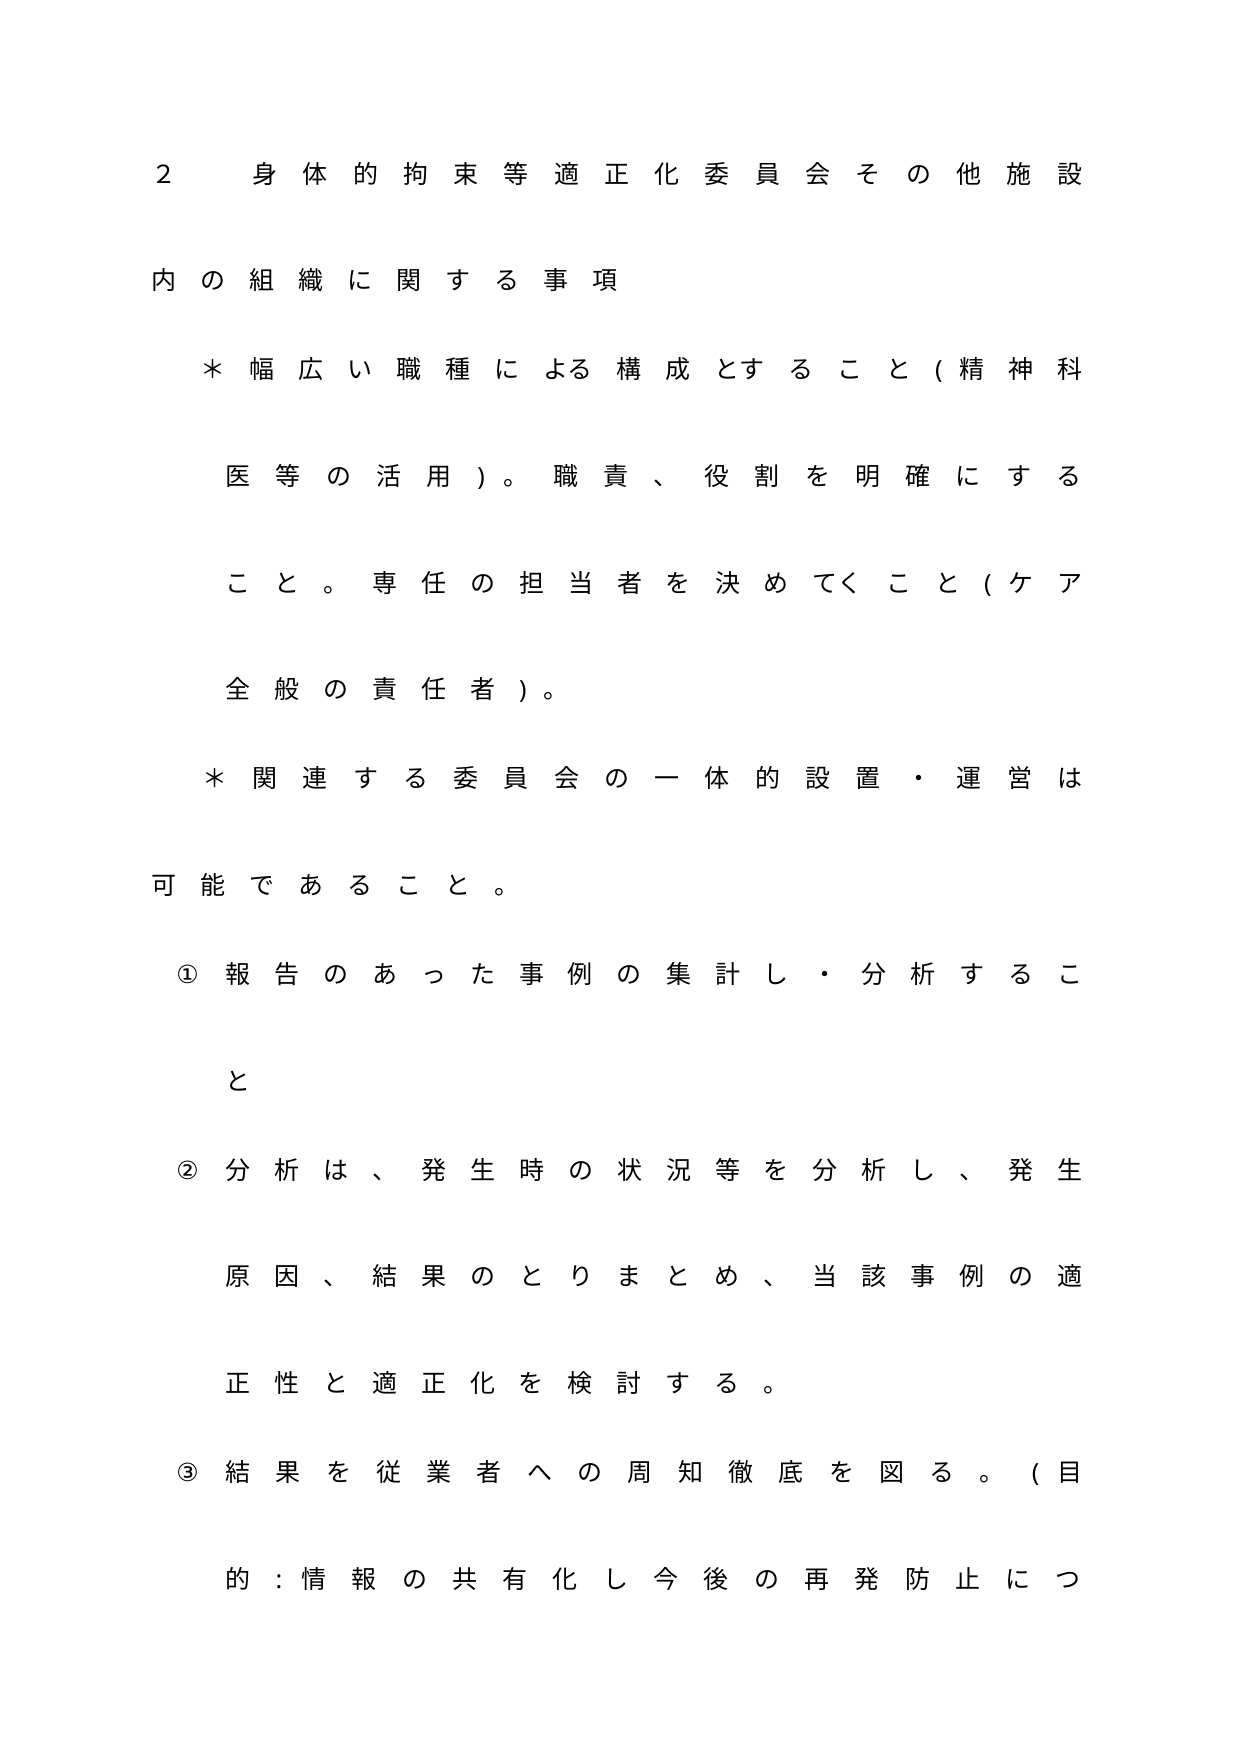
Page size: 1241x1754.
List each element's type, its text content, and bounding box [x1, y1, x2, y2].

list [173, 1435, 1106, 1613]
list 分析は、発生時の状況等を分析し、発生原因、結果のとりまとめ、当該事例の適正性と適正化を検討する。 [173, 1133, 1106, 1417]
list 報告のあった事例の集計し・分析すること [173, 937, 1106, 1115]
text ＊幅広い職種による構成とすること(精神科医等の活用)。職責、役割を明確にすること。専任の担当者を決めてくこと(ケア全般の責任者)。 [152, 333, 1106, 723]
text ２ 身体的拘束等適正化委員会その他施設内の組織に関する事項 [152, 137, 1106, 314]
text ＊関連する委員会の一体的設置・運営は可能であること。 [152, 741, 1106, 919]
